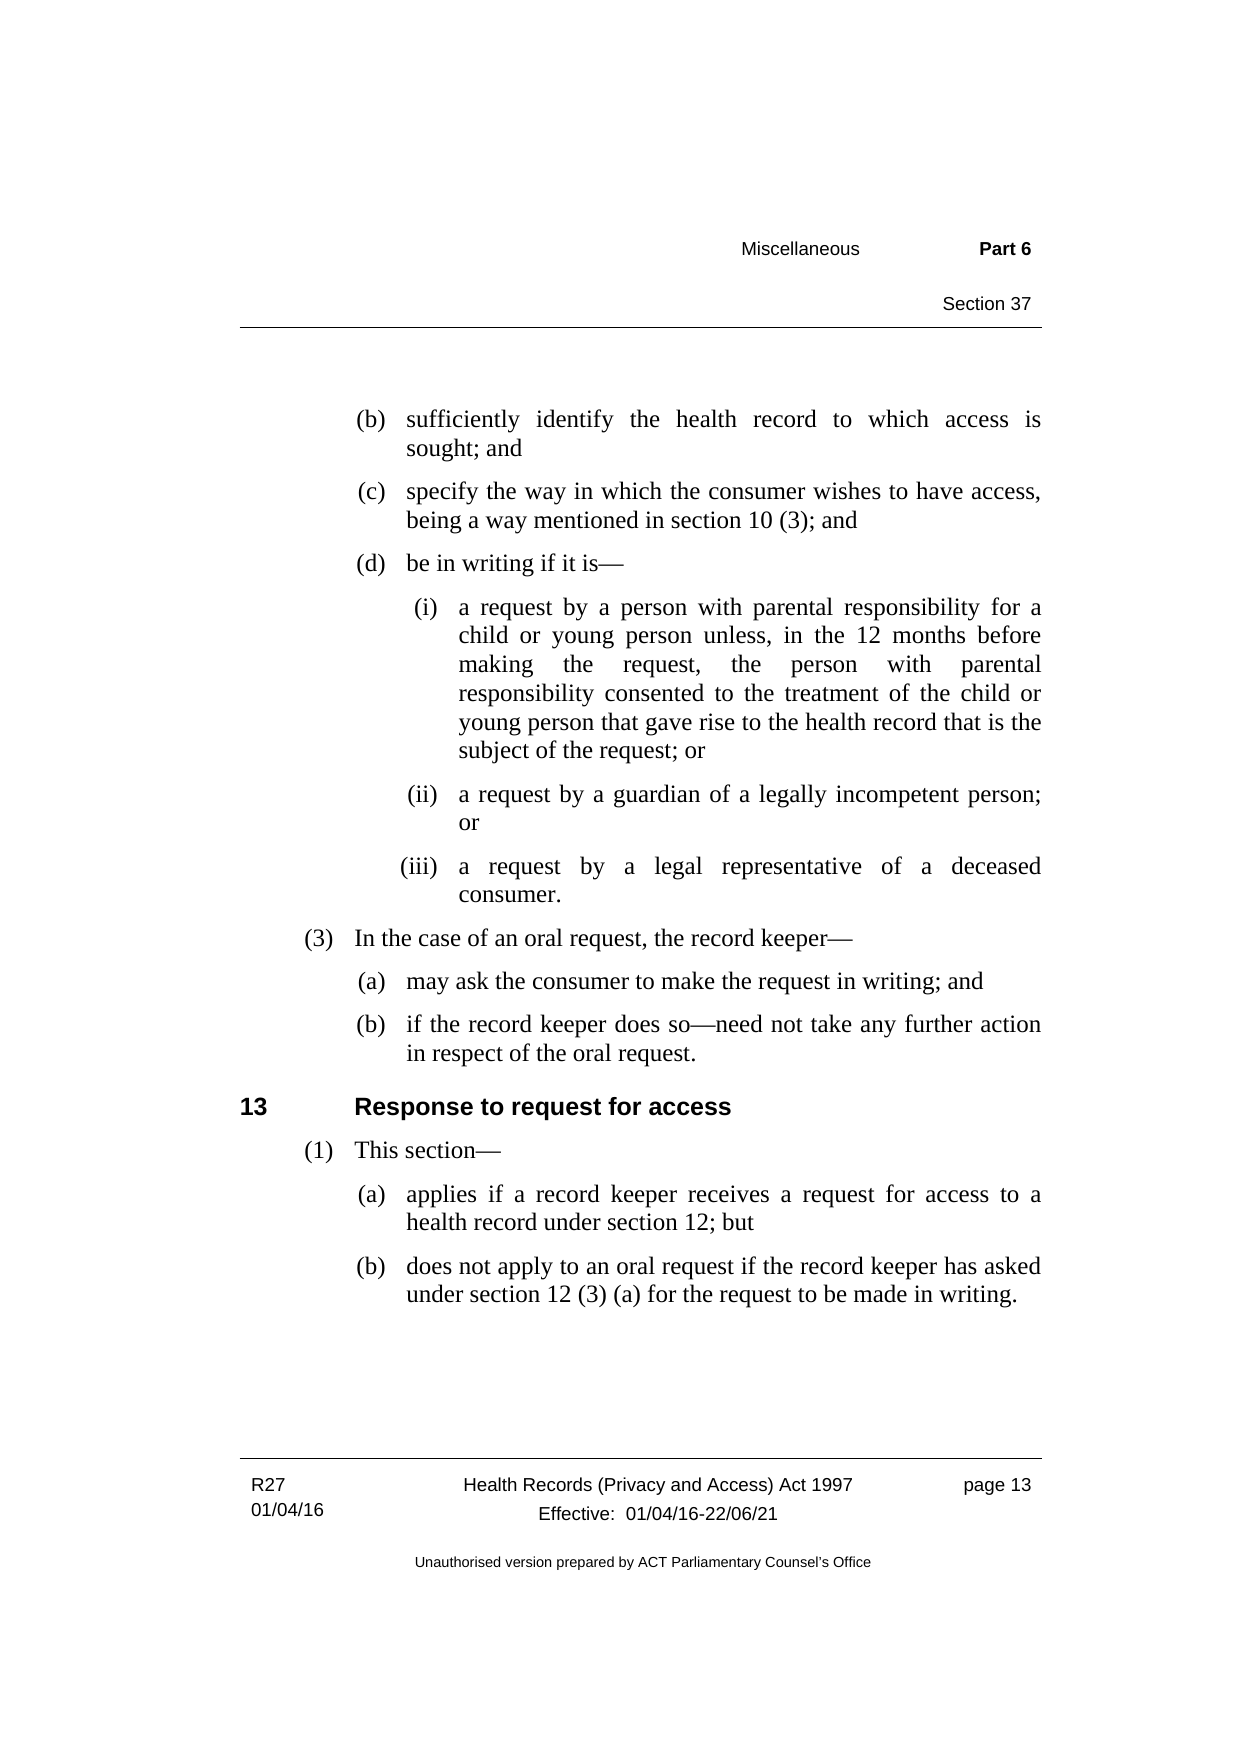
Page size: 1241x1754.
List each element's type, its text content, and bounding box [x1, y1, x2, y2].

text (b) does not apply to an oral request if the record keeper has asked under section 12 (3) (a) for the request to be made in writing. [239, 1251, 1042, 1308]
text (3) In the case of an oral request, the record keeper— [239, 923, 1042, 952]
text 13 Response to request for access [239, 1092, 1042, 1121]
text (iii) a request by a legal representative of a deceased consumer. [239, 851, 1042, 908]
text (b) sufficiently identify the health record to which access is sought; and [239, 404, 1042, 462]
text (1) This section— [239, 1135, 1042, 1164]
text (i) a request by a person with parental responsibility for a child or young person unless, in the 12 months before making the request, the person with parental responsibility consented to the treatment of the child or young person that gave rise to the health record that is the subject of the request; or [239, 592, 1042, 764]
text (a) may ask the consumer to make the request in writing; and [239, 966, 1042, 995]
text (ii) a request by a guardian of a legally incompetent person; or [239, 779, 1042, 836]
text (b) if the record keeper does so—need not take any further action in respect of the oral request. [239, 1009, 1042, 1067]
text (c) specify the way in which the consumer wishes to have access, being a way mentioned in section 10 (3); and [239, 476, 1042, 534]
text (d) be in writing if it is— [239, 548, 1042, 577]
text (a) applies if a record keeper receives a request for access to a health record under section 12; but [239, 1179, 1042, 1236]
